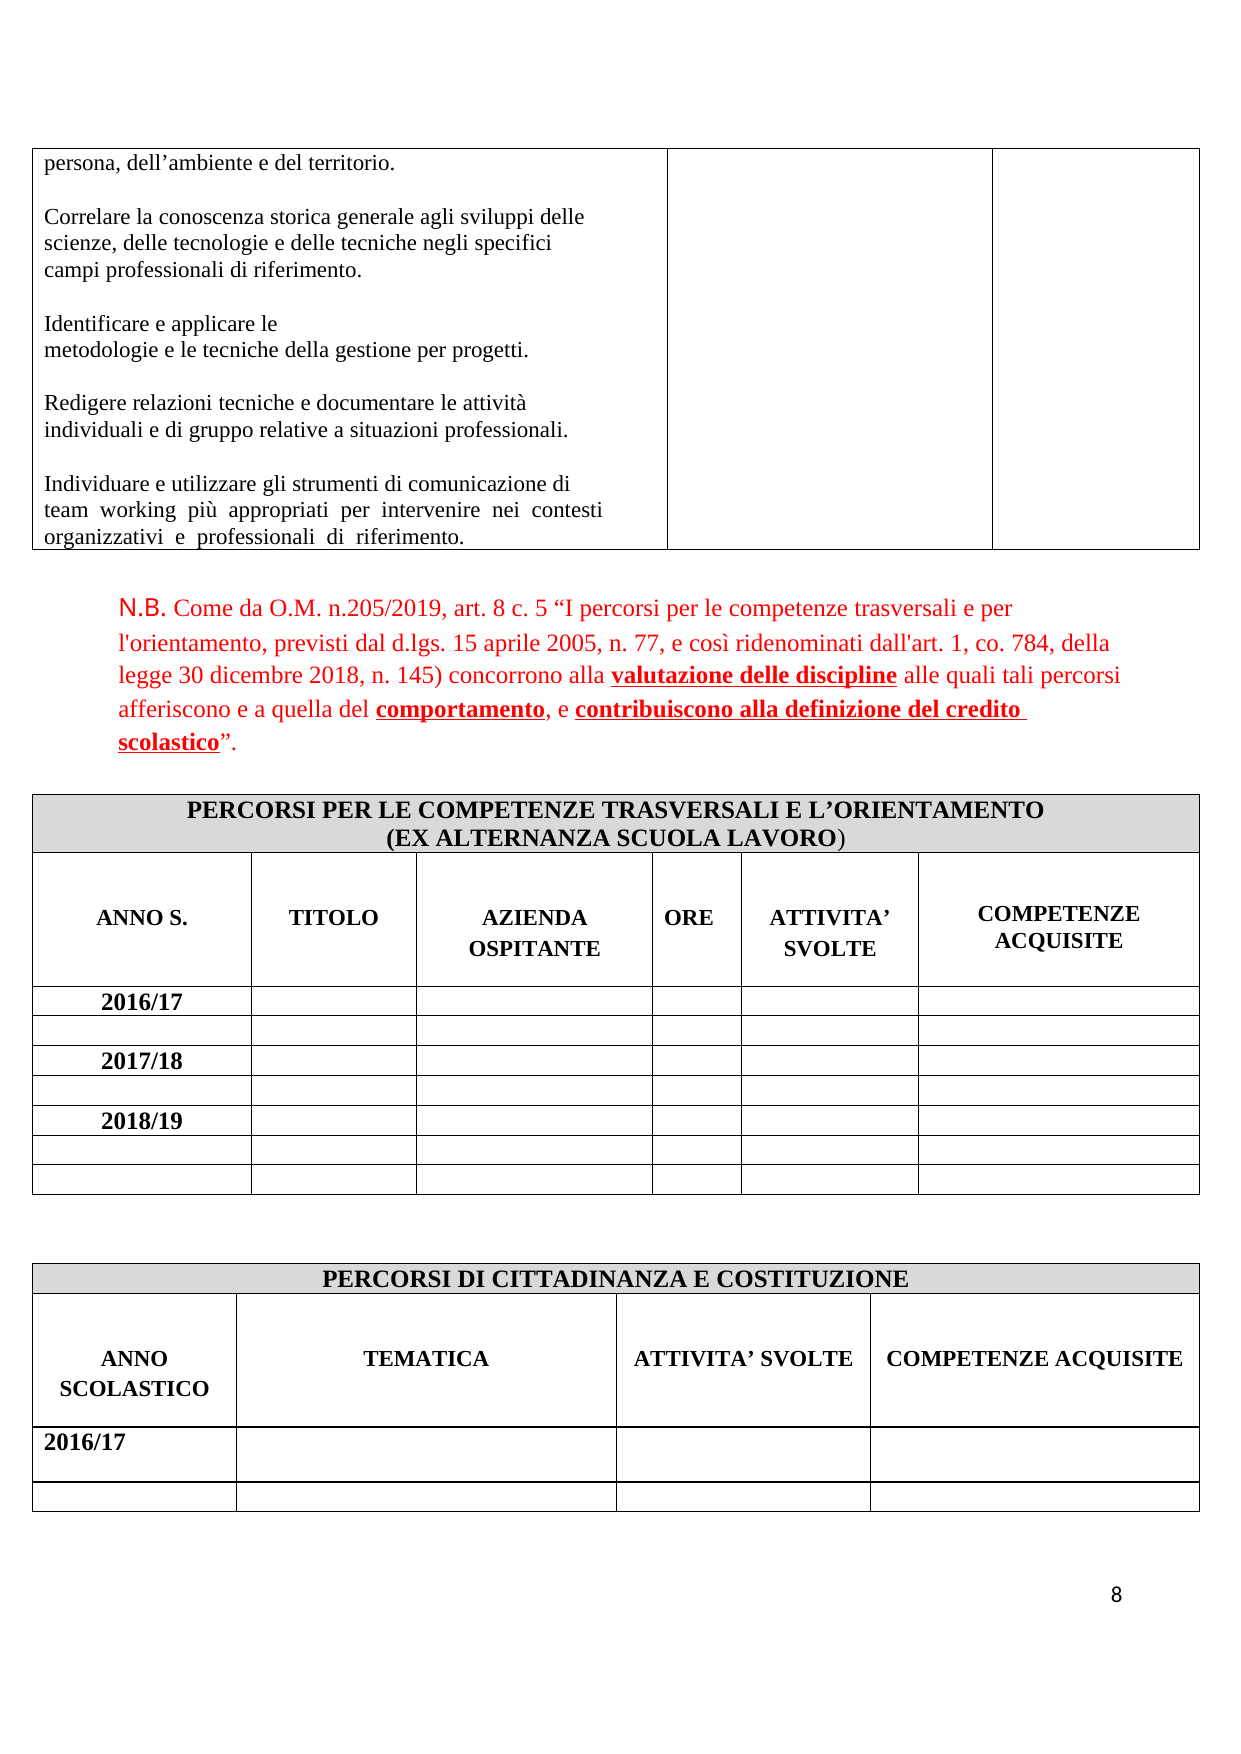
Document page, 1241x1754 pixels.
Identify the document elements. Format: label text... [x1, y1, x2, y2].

table_cell [993, 149, 1199, 549]
table_cell [919, 1016, 1199, 1045]
table_cell [742, 987, 918, 1015]
table_cell [653, 1046, 741, 1075]
table_cell [871, 1483, 1199, 1511]
table_cell [742, 1076, 918, 1105]
table_cell [252, 1106, 416, 1134]
table_cell ANNO S. [33, 853, 251, 986]
table_cell 2018/19 [33, 1106, 251, 1134]
table_cell TEMATICA [237, 1294, 616, 1426]
table_cell 2016/17 [33, 987, 251, 1015]
table_cell [871, 1428, 1199, 1481]
table_cell [653, 987, 741, 1015]
table_cell [417, 1076, 652, 1105]
table_header PERCORSI PER LE COMPETENZE TRASVERSALI E L’ORIENTAMENTO (EX ALTERNANZA SCUOLA LAVORO) [33, 795, 1199, 852]
table_cell [653, 1076, 741, 1105]
table_cell [742, 1016, 918, 1045]
table_cell [417, 1046, 652, 1075]
table_cell [417, 1136, 652, 1164]
table_cell AZIENDA OSPITANTE [417, 853, 652, 986]
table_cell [33, 149, 667, 549]
table_cell [919, 1046, 1199, 1075]
table_cell [919, 1165, 1199, 1194]
table_cell [617, 1483, 870, 1511]
table_cell [919, 1106, 1199, 1134]
table_cell [919, 1136, 1199, 1164]
table_cell [237, 1428, 616, 1481]
table_cell [653, 1016, 741, 1045]
table_cell ATTIVITA’ SVOLTE [617, 1294, 870, 1426]
table_cell ORE [653, 853, 741, 986]
table_cell [33, 1076, 251, 1105]
table_cell [252, 1165, 416, 1194]
table_cell [252, 1076, 416, 1105]
table_cell TITOLO [252, 853, 416, 986]
table_cell [252, 1016, 416, 1045]
table_cell ATTIVITA’ SVOLTE [742, 853, 918, 986]
table_cell [417, 1106, 652, 1134]
table_header PERCORSI DI CITTADINANZA E COSTITUZIONE [33, 1264, 1199, 1293]
table_cell [742, 1165, 918, 1194]
table_cell COMPETENZE ACQUISITE [871, 1294, 1199, 1426]
table_cell [742, 1046, 918, 1075]
table_cell [33, 1016, 251, 1045]
table_cell [653, 1136, 741, 1164]
table_cell [742, 1136, 918, 1164]
table_cell [653, 1165, 741, 1194]
table_cell [33, 1136, 251, 1164]
table_cell [417, 1016, 652, 1045]
table_cell [617, 1428, 870, 1481]
table_cell [653, 1106, 741, 1134]
table_cell [417, 987, 652, 1015]
table_cell [252, 1136, 416, 1164]
table_cell COMPETENZE ACQUISITE [919, 853, 1199, 986]
table_cell [668, 149, 992, 549]
table_cell [33, 1483, 236, 1511]
text N.B. Come da O.M. n.205/2019, art. 8 c. 5 “I percorsi per le competenze trasversali e per l'orientamento, previsti dal d.lgs. 15 aprile 2005, n. 77, e così ridenominati dall'art. 1, co. 784, della legge 30 dicembre 2018, n. 145) concorrono alla valutazione delle discipline alle quali tali percorsi afferiscono e a quella del comportamento, e contribuiscono alla definizione del credito scolastico”. [118, 589, 1122, 755]
table_cell 2017/18 [33, 1046, 251, 1075]
table_cell [919, 987, 1199, 1015]
table_cell ANNO SCOLASTICO [33, 1294, 236, 1426]
table_cell [252, 987, 416, 1015]
table_cell [919, 1076, 1199, 1105]
table_cell 2016/17 [33, 1428, 236, 1481]
table_cell [33, 1165, 251, 1194]
table_cell [417, 1165, 652, 1194]
table_cell [237, 1483, 616, 1511]
table_cell [252, 1046, 416, 1075]
table_cell [742, 1106, 918, 1134]
